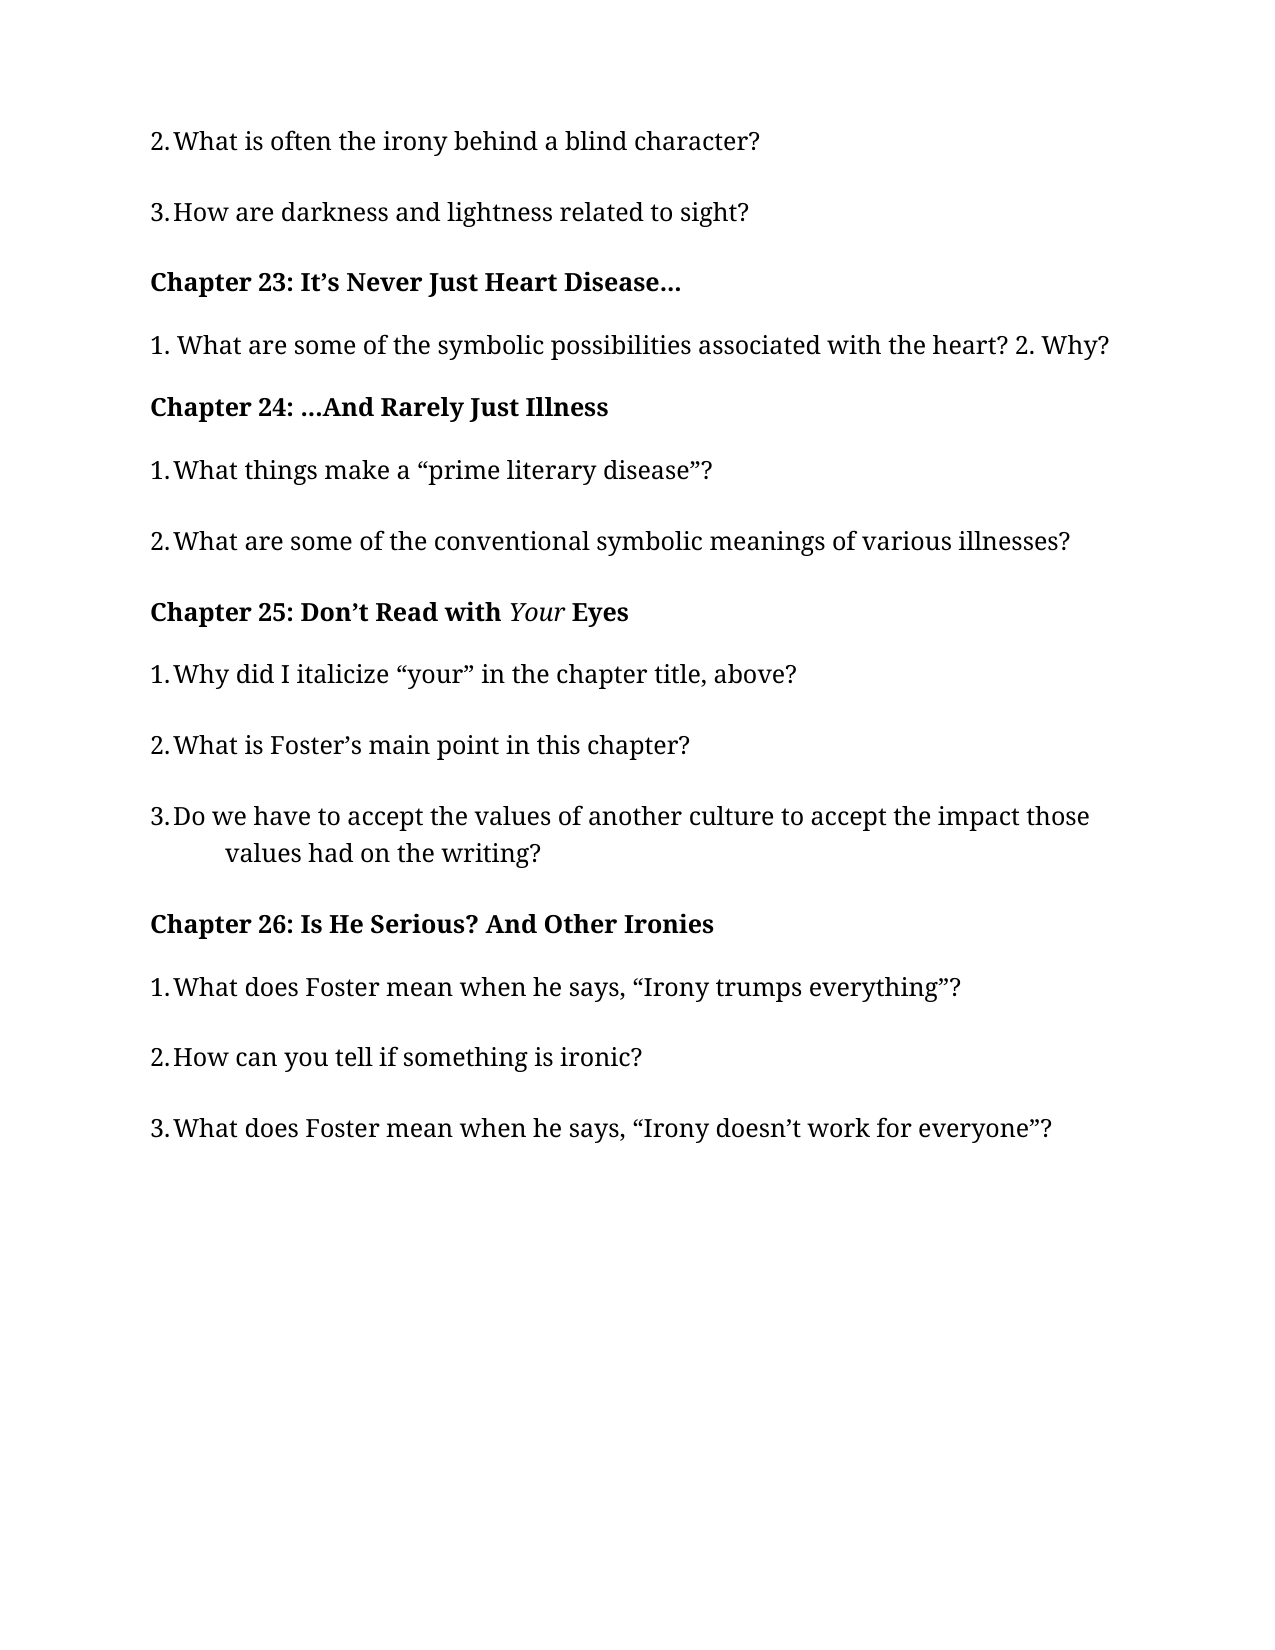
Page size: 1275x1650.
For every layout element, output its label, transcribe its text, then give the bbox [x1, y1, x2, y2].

list What things make a “prime literary disease”? [150, 449, 1125, 487]
text Chapter 26: Is He Serious? And Other Ironies [150, 903, 1125, 941]
text 1. What are some of the symbolic possibilities associated with the heart? 2. Why? [150, 324, 1125, 362]
list What are some of the conventional symbolic meanings of various illnesses? [150, 520, 1125, 557]
list How can you tell if something is ironic? [150, 1037, 1125, 1074]
text Chapter 25: Don’t Read with Your Eyes [150, 591, 1125, 628]
list What is Foster’s main point in this chapter? [150, 724, 1125, 762]
list What is often the irony behind a blind character? [150, 120, 1125, 157]
list What does Foster mean when he says, “Irony doesn’t work for everyone”? [150, 1107, 1125, 1145]
list What does Foster mean when he says, “Irony trumps everything”? [150, 966, 1125, 1003]
text Chapter 23: It’s Never Just Heart Disease... [150, 262, 1125, 299]
text Chapter 24: ...And Rarely Just Illness [150, 387, 1125, 424]
list How are darkness and lightness related to sight? [150, 191, 1125, 228]
list Do we have to accept the values of another culture to accept the impact those values had on the writing? [150, 795, 1125, 870]
list Why did I italicize “your” in the chapter title, above? [150, 653, 1125, 691]
